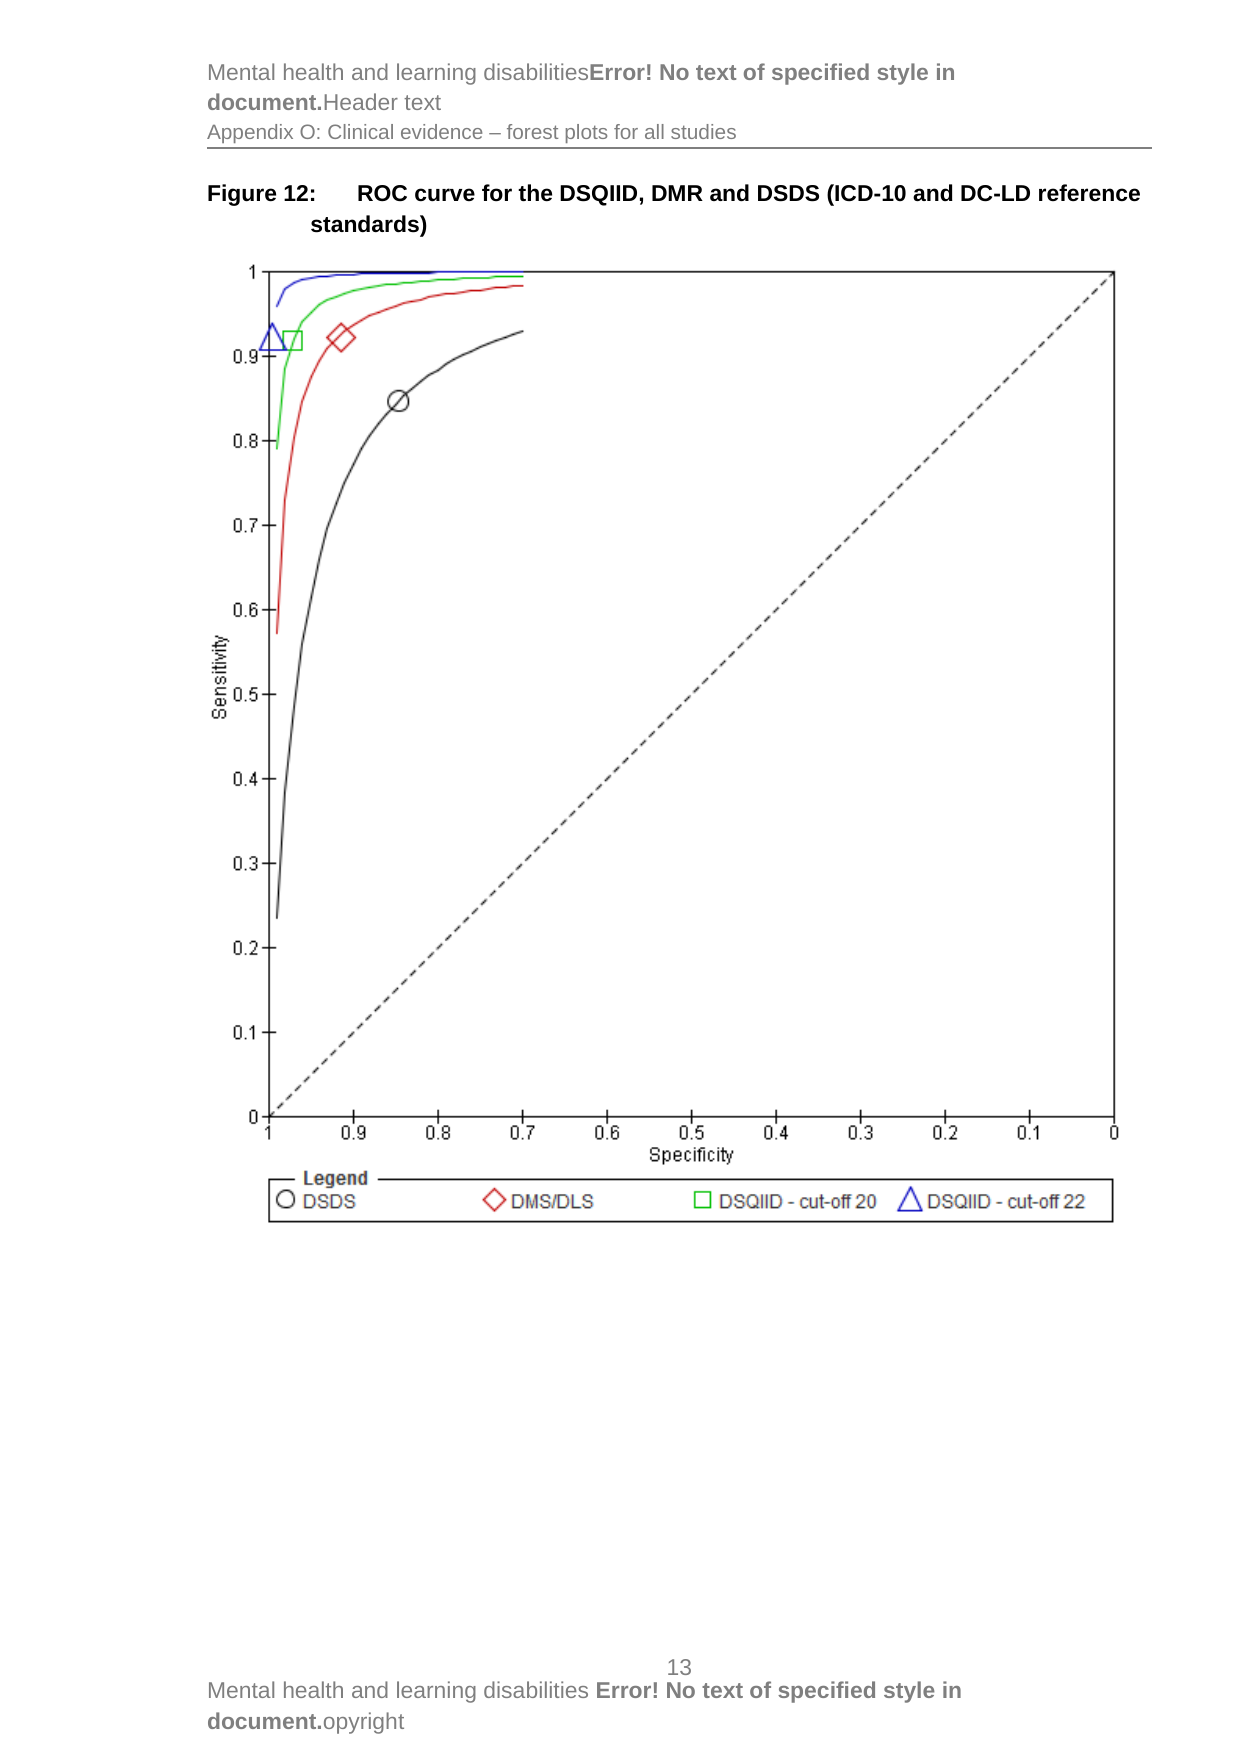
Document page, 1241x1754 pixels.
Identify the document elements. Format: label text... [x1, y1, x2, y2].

table_header Figure 12: ROC curve for the DSQIID, DMR and DSDS (ICD-10 and DC-LD reference standards) [207, 149, 1152, 241]
picture [206, 240, 1145, 1254]
table_cell [207, 241, 1152, 1257]
